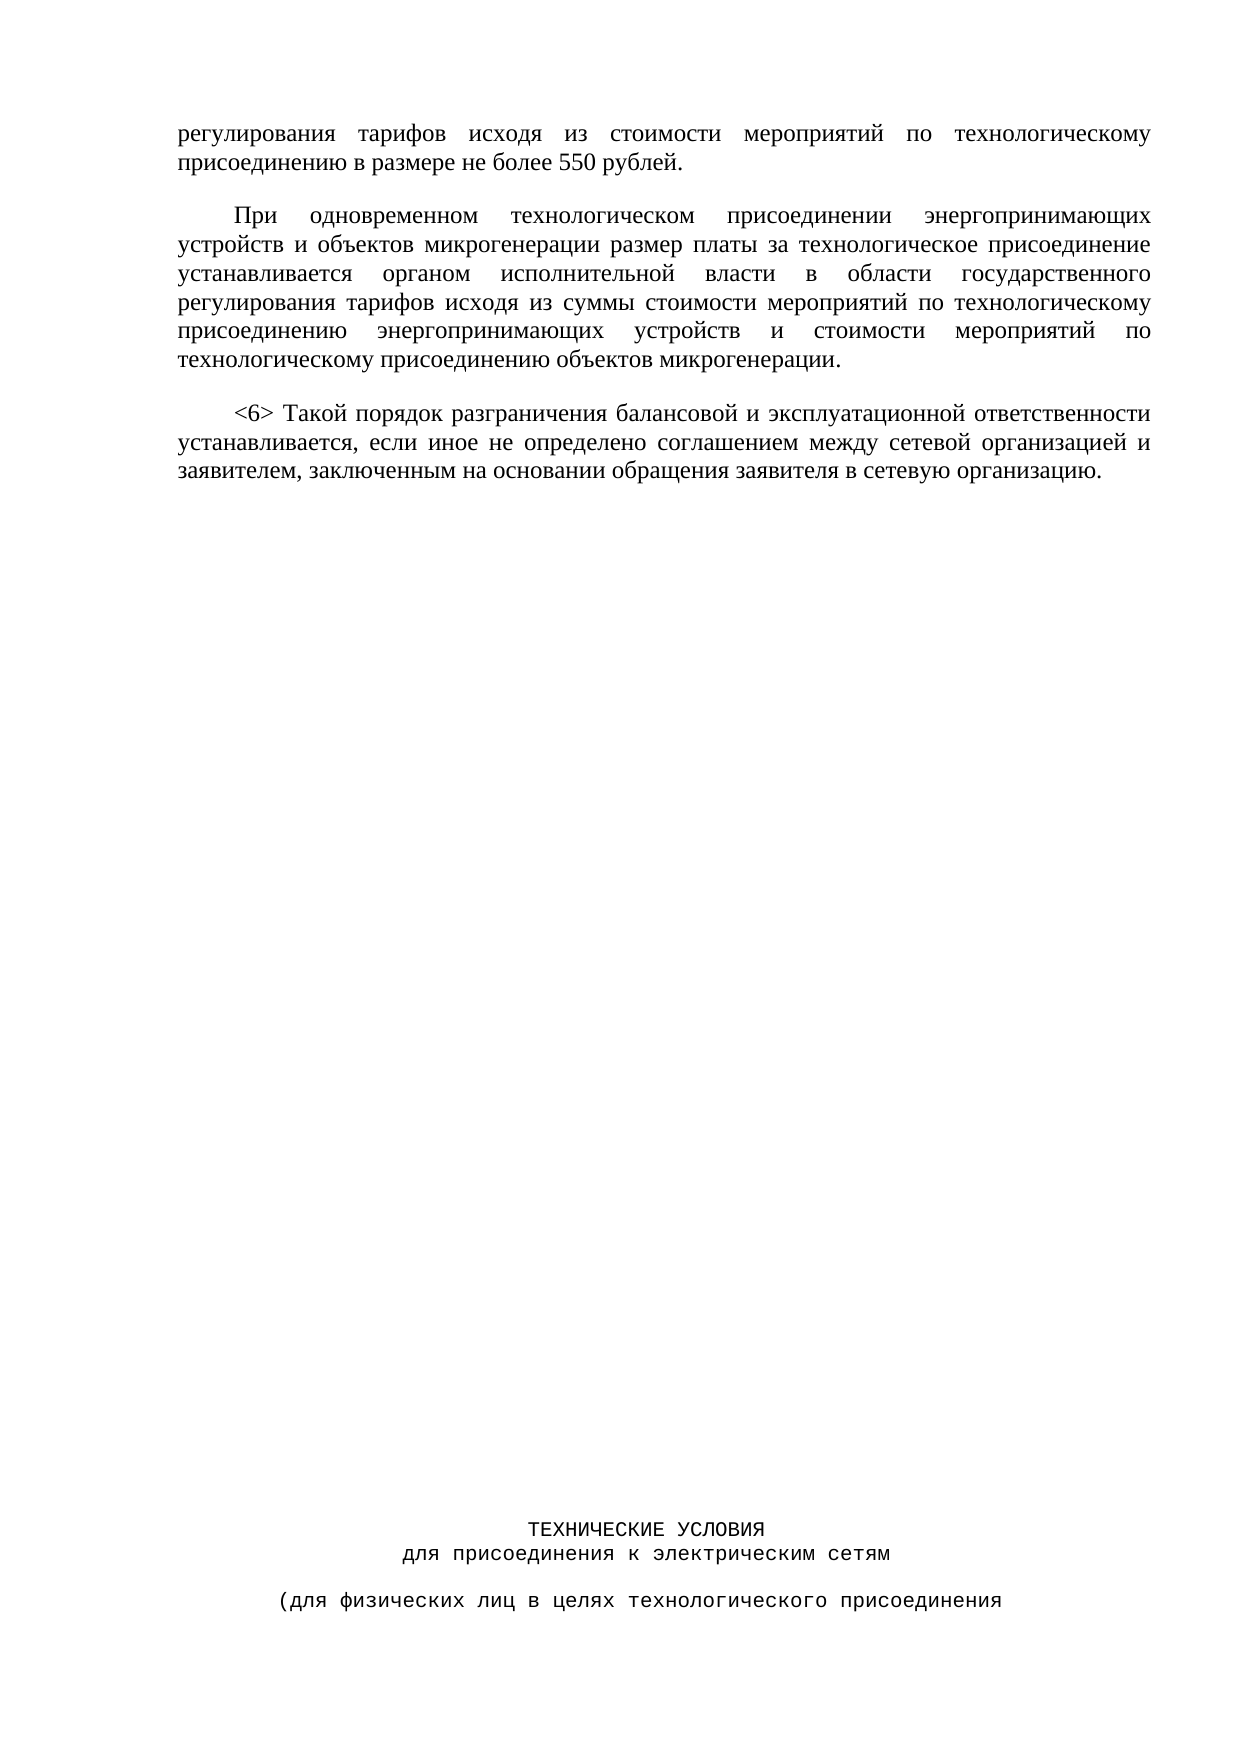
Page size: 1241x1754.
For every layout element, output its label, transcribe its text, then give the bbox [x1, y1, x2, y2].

text ТЕХНИЧЕСКИЕ УСЛОВИЯ [177, 1519, 1152, 1543]
text При одновременном технологическом присоединении энергопринимающих устройств и объектов микрогенерации размер платы за технологическое присоединение устанавливается органом исполнительной власти в области государственного регулирования тарифов исходя из суммы стоимости мероприятий по технологическому присоединению энергопринимающих устройств и стоимости мероприятий по технологическому присоединению объектов микрогенерации. [177, 201, 1152, 373]
text для присоединения к электрическим сетям [177, 1543, 1152, 1567]
text <6> Такой порядок разграничения балансовой и эксплуатационной ответственности устанавливается, если иное не определено соглашением между сетевой организацией и заявителем, заключенным на основании обращения заявителя в сетевую организацию. [177, 398, 1152, 484]
text (для физических лиц в целях технологического присоединения [177, 1590, 1152, 1614]
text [177, 118, 1152, 176]
